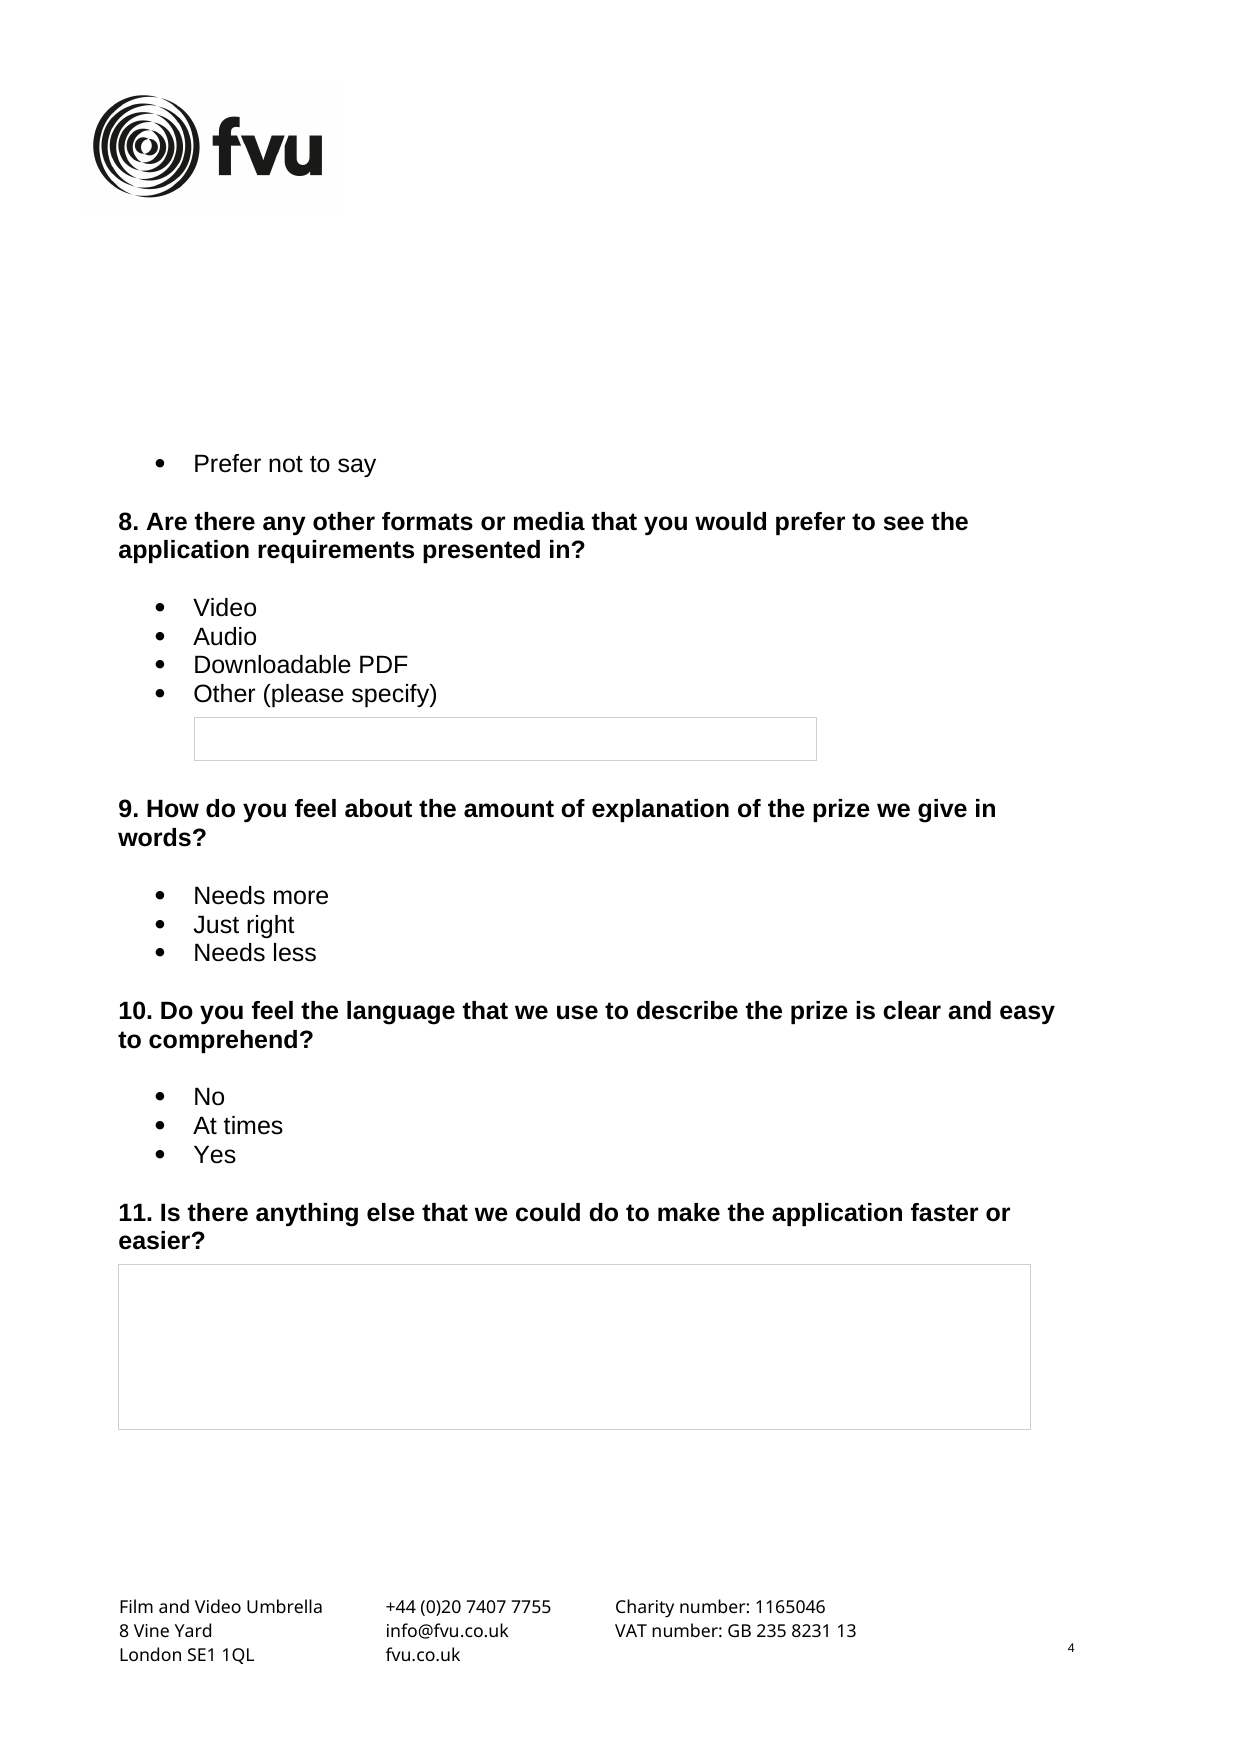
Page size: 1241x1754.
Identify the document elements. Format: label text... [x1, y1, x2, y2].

list Other (please specify) [156, 679, 1075, 708]
list Needs less [156, 938, 1075, 967]
list At times [156, 1111, 1075, 1140]
list Video [156, 593, 1075, 622]
text 10. Do you feel the language that we use to describe the prize is clear and easy to comprehend? [118, 996, 1075, 1053]
picture [79, 79, 344, 212]
list Just right [156, 909, 1075, 938]
list Needs more [156, 881, 1075, 909]
list Yes [156, 1140, 1075, 1169]
list Prefer not to say [156, 449, 1075, 478]
list Audio [156, 622, 1075, 651]
text 9. How do you feel about the amount of explanation of the prize we give in words? [118, 794, 1075, 852]
list No [156, 1082, 1075, 1111]
text 11. Is there anything else that we could do to make the application faster or easier? [118, 1198, 1075, 1255]
text 8. Are there any other formats or media that you would prefer to see the application requirements presented in? [118, 507, 1075, 564]
list Downloadable PDF [156, 651, 1075, 679]
